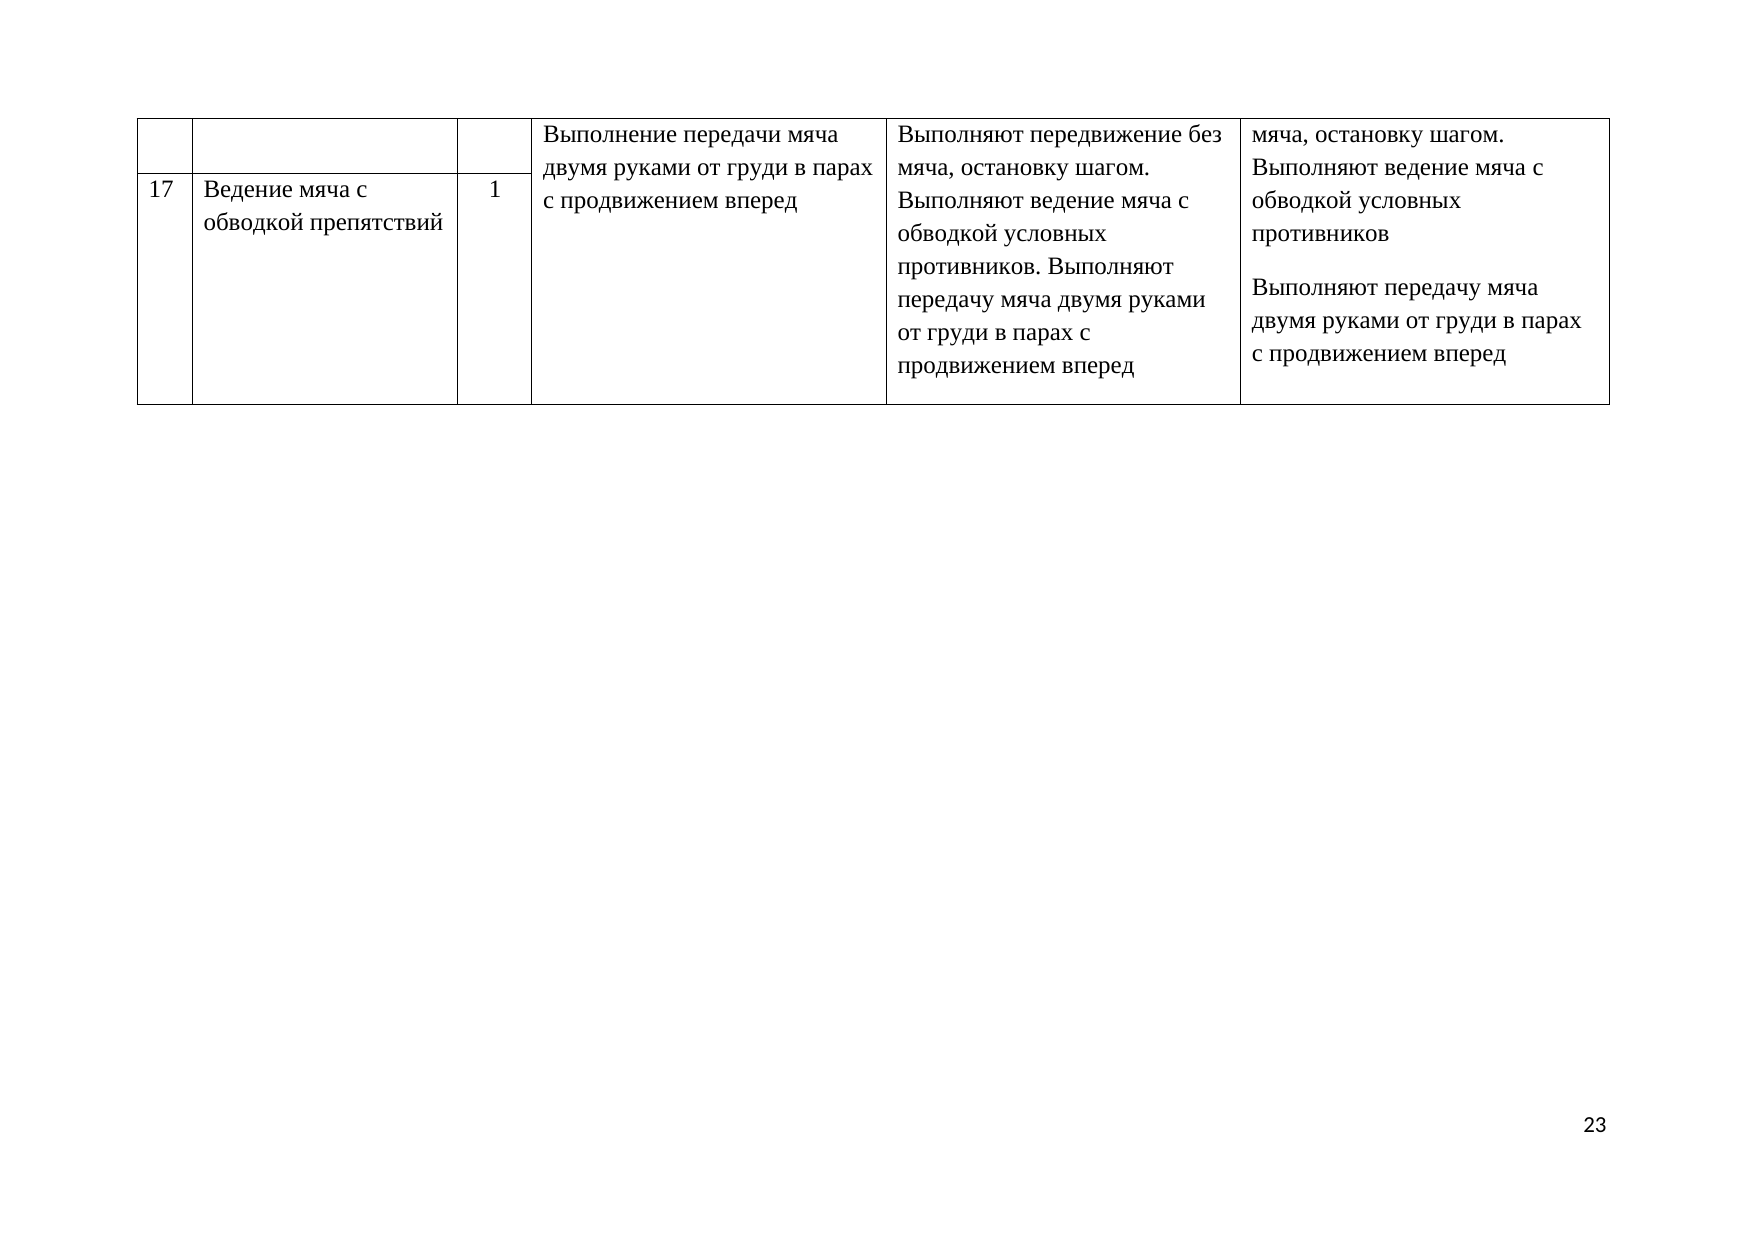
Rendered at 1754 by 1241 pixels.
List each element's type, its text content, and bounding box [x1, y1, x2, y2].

table_cell Ведение мяча с обводкой препятствий [193, 174, 457, 404]
table_cell 1 [458, 174, 531, 404]
table_cell 16 [138, 119, 192, 173]
table_cell 17 [138, 174, 192, 404]
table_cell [887, 119, 1240, 404]
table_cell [193, 119, 457, 173]
table_cell 1 [458, 119, 531, 173]
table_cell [1241, 119, 1609, 404]
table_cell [532, 119, 886, 404]
